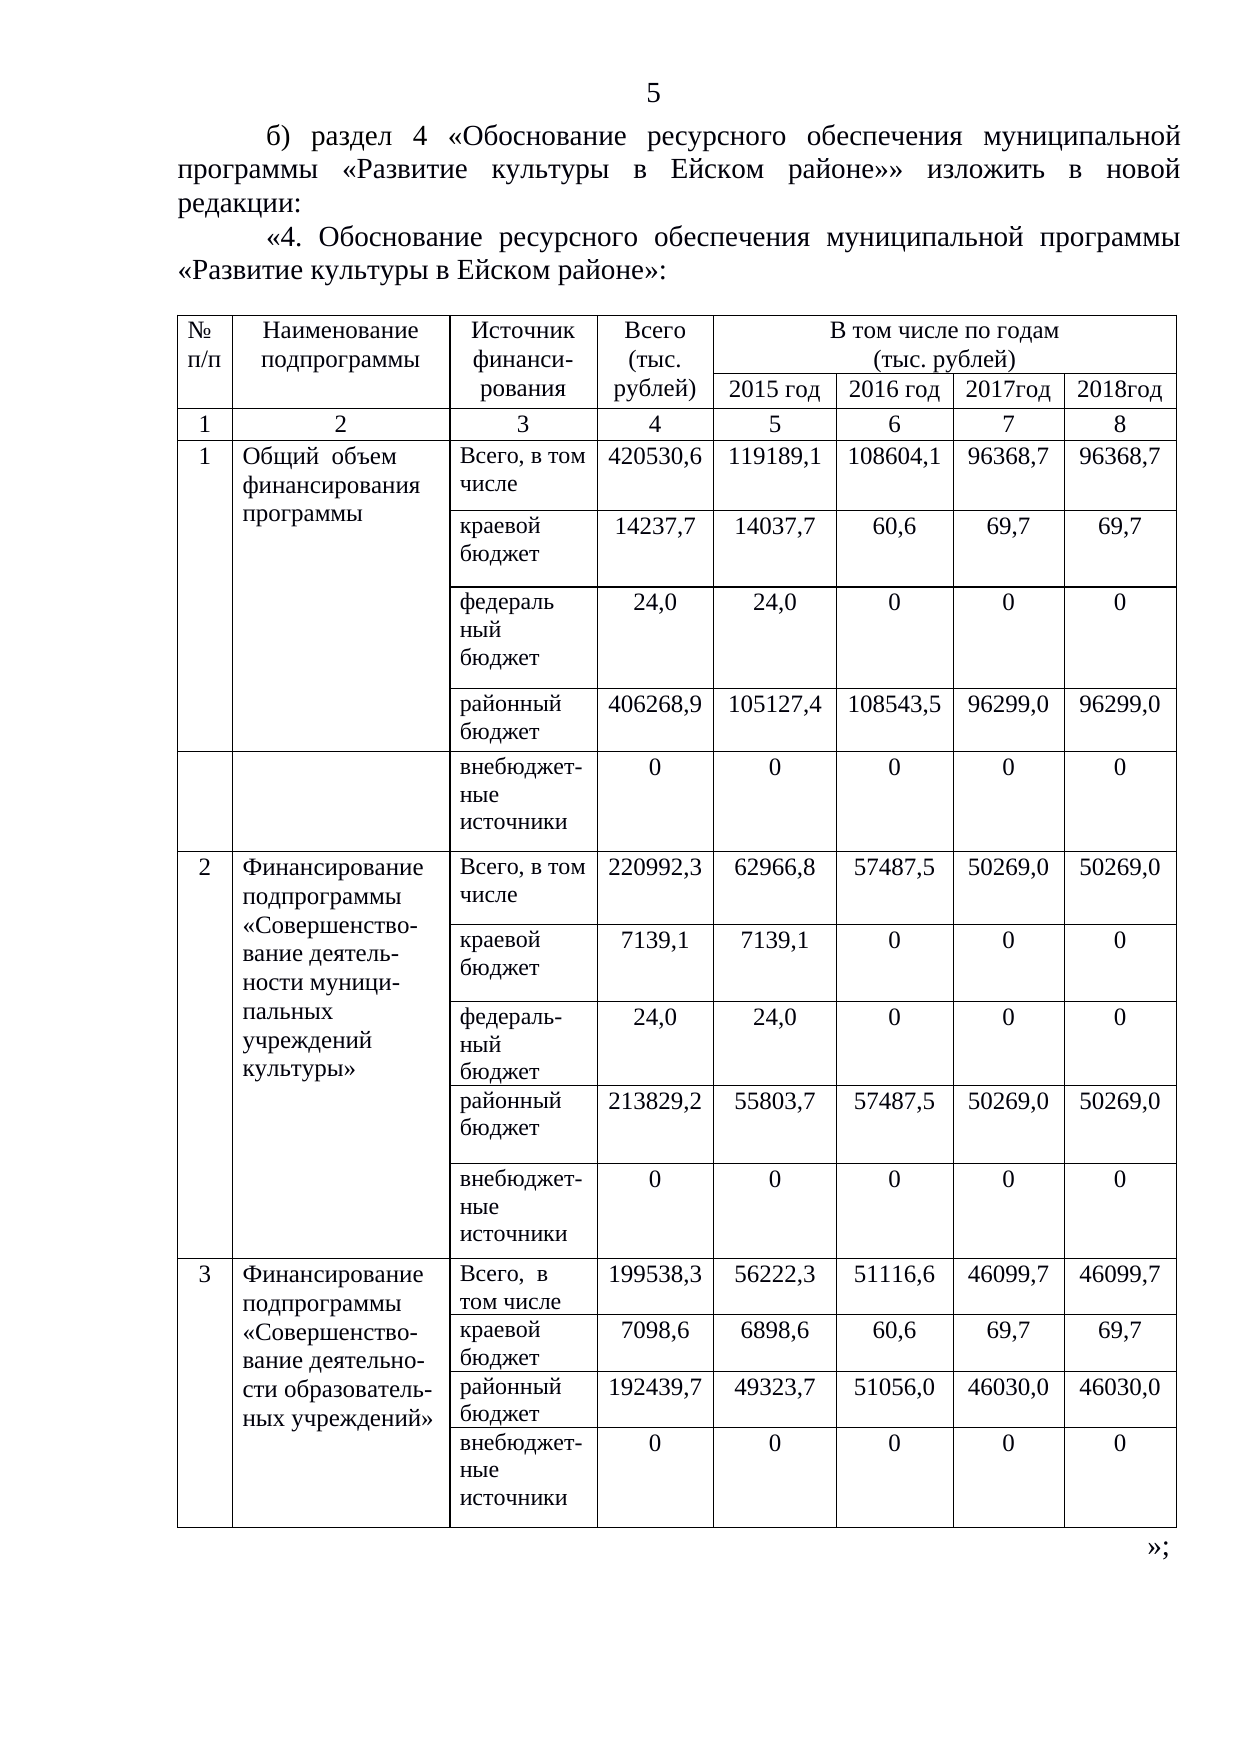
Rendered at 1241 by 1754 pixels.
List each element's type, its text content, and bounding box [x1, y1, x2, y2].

table_cell 60,6 [837, 511, 953, 586]
table_cell 57487,5 [837, 852, 953, 924]
table_cell внебюджет-ные источники [451, 752, 597, 851]
table_cell 0 [1065, 925, 1176, 1001]
table_cell 6898,6 [714, 1315, 836, 1371]
table_cell районный бюджет [451, 1372, 597, 1427]
table_cell 60,6 [837, 1315, 953, 1371]
table_cell 220992,3 [598, 852, 713, 924]
table_cell 2018год [1065, 374, 1176, 408]
table_cell 69,7 [954, 511, 1064, 586]
table_cell 406268,9 [598, 689, 713, 751]
table_cell 96299,0 [1065, 689, 1176, 751]
table_cell 50269,0 [954, 852, 1064, 924]
table_cell 0 [714, 1428, 836, 1527]
table_cell 7098,6 [598, 1315, 713, 1371]
table_cell [178, 752, 232, 851]
table_cell внебюджет-ные источники [451, 1428, 597, 1527]
table_cell внебюджет-ные источники [451, 1164, 597, 1258]
table_cell 0 [837, 588, 953, 688]
table_cell краевой бюджет [451, 511, 597, 586]
table_cell федераль-ный бюджет [451, 1002, 597, 1085]
table_cell 0 [598, 1428, 713, 1527]
table_cell 51056,0 [837, 1372, 953, 1427]
table_cell 119189,1 [714, 441, 836, 510]
text »; [177, 1528, 1181, 1561]
table_cell 96368,7 [954, 441, 1064, 510]
table_cell 8 [1065, 409, 1176, 440]
table_cell 14037,7 [714, 511, 836, 586]
table_cell 50269,0 [954, 1086, 1064, 1163]
table_cell 0 [954, 925, 1064, 1001]
table_cell 96299,0 [954, 689, 1064, 751]
table_cell федераль ный бюджет [451, 588, 597, 688]
table_cell 108543,5 [837, 689, 953, 751]
table_cell Всего, в том числе [451, 852, 597, 924]
table_cell [233, 752, 449, 851]
table_cell 62966,8 [714, 852, 836, 924]
table_cell 0 [1065, 1002, 1176, 1085]
table_cell 6 [837, 409, 953, 440]
table_cell Финансирование подпрограммы «Совершенство- вание деятельно- сти образователь- ных учреждений» [233, 1259, 449, 1527]
table_cell 0 [837, 1002, 953, 1085]
table_cell 0 [598, 1164, 713, 1258]
table_cell 0 [954, 752, 1064, 851]
table_cell 199538,3 [598, 1259, 713, 1314]
table_cell 69,7 [1065, 1315, 1176, 1371]
table_cell районный бюджет [451, 689, 597, 751]
table_cell 0 [714, 752, 836, 851]
table_header № п/п [178, 316, 232, 408]
table_cell 24,0 [714, 588, 836, 688]
table_cell 49323,7 [714, 1372, 836, 1427]
table_cell 7139,1 [714, 925, 836, 1001]
table_cell 3 [451, 409, 597, 440]
table_cell 24,0 [714, 1002, 836, 1085]
table_cell 420530,6 [598, 441, 713, 510]
table_header Наименование подпрограммы [233, 316, 449, 408]
table_cell 50269,0 [1065, 852, 1176, 924]
table_cell 46099,7 [954, 1259, 1064, 1314]
table_cell 55803,7 [714, 1086, 836, 1163]
table_cell 0 [598, 752, 713, 851]
table_cell 0 [954, 1164, 1064, 1258]
table_cell 7 [954, 409, 1064, 440]
table_cell 0 [837, 1164, 953, 1258]
table_cell 192439,7 [598, 1372, 713, 1427]
table_cell 2017год [954, 374, 1064, 408]
table_cell 0 [837, 752, 953, 851]
text б) раздел 4 «Обоснование ресурсного обеспечения муниципальной программы «Развитие культуры в Ейском районе»» изложить в новой редакции: [177, 118, 1181, 219]
table_header Всего (тыс. рублей) [598, 316, 713, 408]
table_cell 0 [954, 1428, 1064, 1527]
table_cell 0 [1065, 588, 1176, 688]
table_cell 46030,0 [1065, 1372, 1176, 1427]
table_cell 0 [837, 925, 953, 1001]
table_header Источник финанси-рования [451, 316, 597, 408]
table_cell краевой бюджет [451, 1315, 597, 1371]
table_cell 1 [178, 441, 232, 751]
table_cell районный бюджет [451, 1086, 597, 1163]
table_cell Общий объем финансирования программы [233, 441, 449, 751]
table_cell 0 [954, 1002, 1064, 1085]
table_cell 4 [598, 409, 713, 440]
table_cell 1 [178, 409, 232, 440]
table_cell 0 [1065, 1428, 1176, 1527]
table_cell 56222,3 [714, 1259, 836, 1314]
table_cell 50269,0 [1065, 1086, 1176, 1163]
table_cell 51116,6 [837, 1259, 953, 1314]
table_cell 108604,1 [837, 441, 953, 510]
table_header В том числе по годам (тыс. рублей) [714, 316, 1176, 373]
table_cell 7139,1 [598, 925, 713, 1001]
table_cell 0 [714, 1164, 836, 1258]
table_cell 46099,7 [1065, 1259, 1176, 1314]
table_cell 2015 год [714, 374, 836, 408]
table_cell 2016 год [837, 374, 953, 408]
table_cell 2 [178, 852, 232, 1258]
table_cell 69,7 [1065, 511, 1176, 586]
table_cell 5 [714, 409, 836, 440]
table_cell 2 [233, 409, 449, 440]
table_cell 46030,0 [954, 1372, 1064, 1427]
text «4. Обоснование ресурсного обеспечения муниципальной программы «Развитие культуры в Ейском районе»: [177, 219, 1181, 286]
table_cell 0 [1065, 1164, 1176, 1258]
table_cell 105127,4 [714, 689, 836, 751]
table_cell 0 [1065, 752, 1176, 851]
table_cell 96368,7 [1065, 441, 1176, 510]
table_cell Финансирование подпрограммы «Совершенство-вание деятель-ности муници-пальных учреждений культуры» [233, 852, 449, 1258]
table_cell 69,7 [954, 1315, 1064, 1371]
table_cell 0 [954, 588, 1064, 688]
table_cell 57487,5 [837, 1086, 953, 1163]
table_cell 3 [178, 1259, 232, 1527]
table_cell 14237,7 [598, 511, 713, 586]
table_cell 24,0 [598, 588, 713, 688]
table_cell Всего, в том числе [451, 1259, 597, 1314]
table_cell 24,0 [598, 1002, 713, 1085]
table_cell Всего, в том числе [451, 441, 597, 510]
table_cell краевой бюджет [451, 925, 597, 1001]
table_cell 213829,2 [598, 1086, 713, 1163]
table_cell 0 [837, 1428, 953, 1527]
